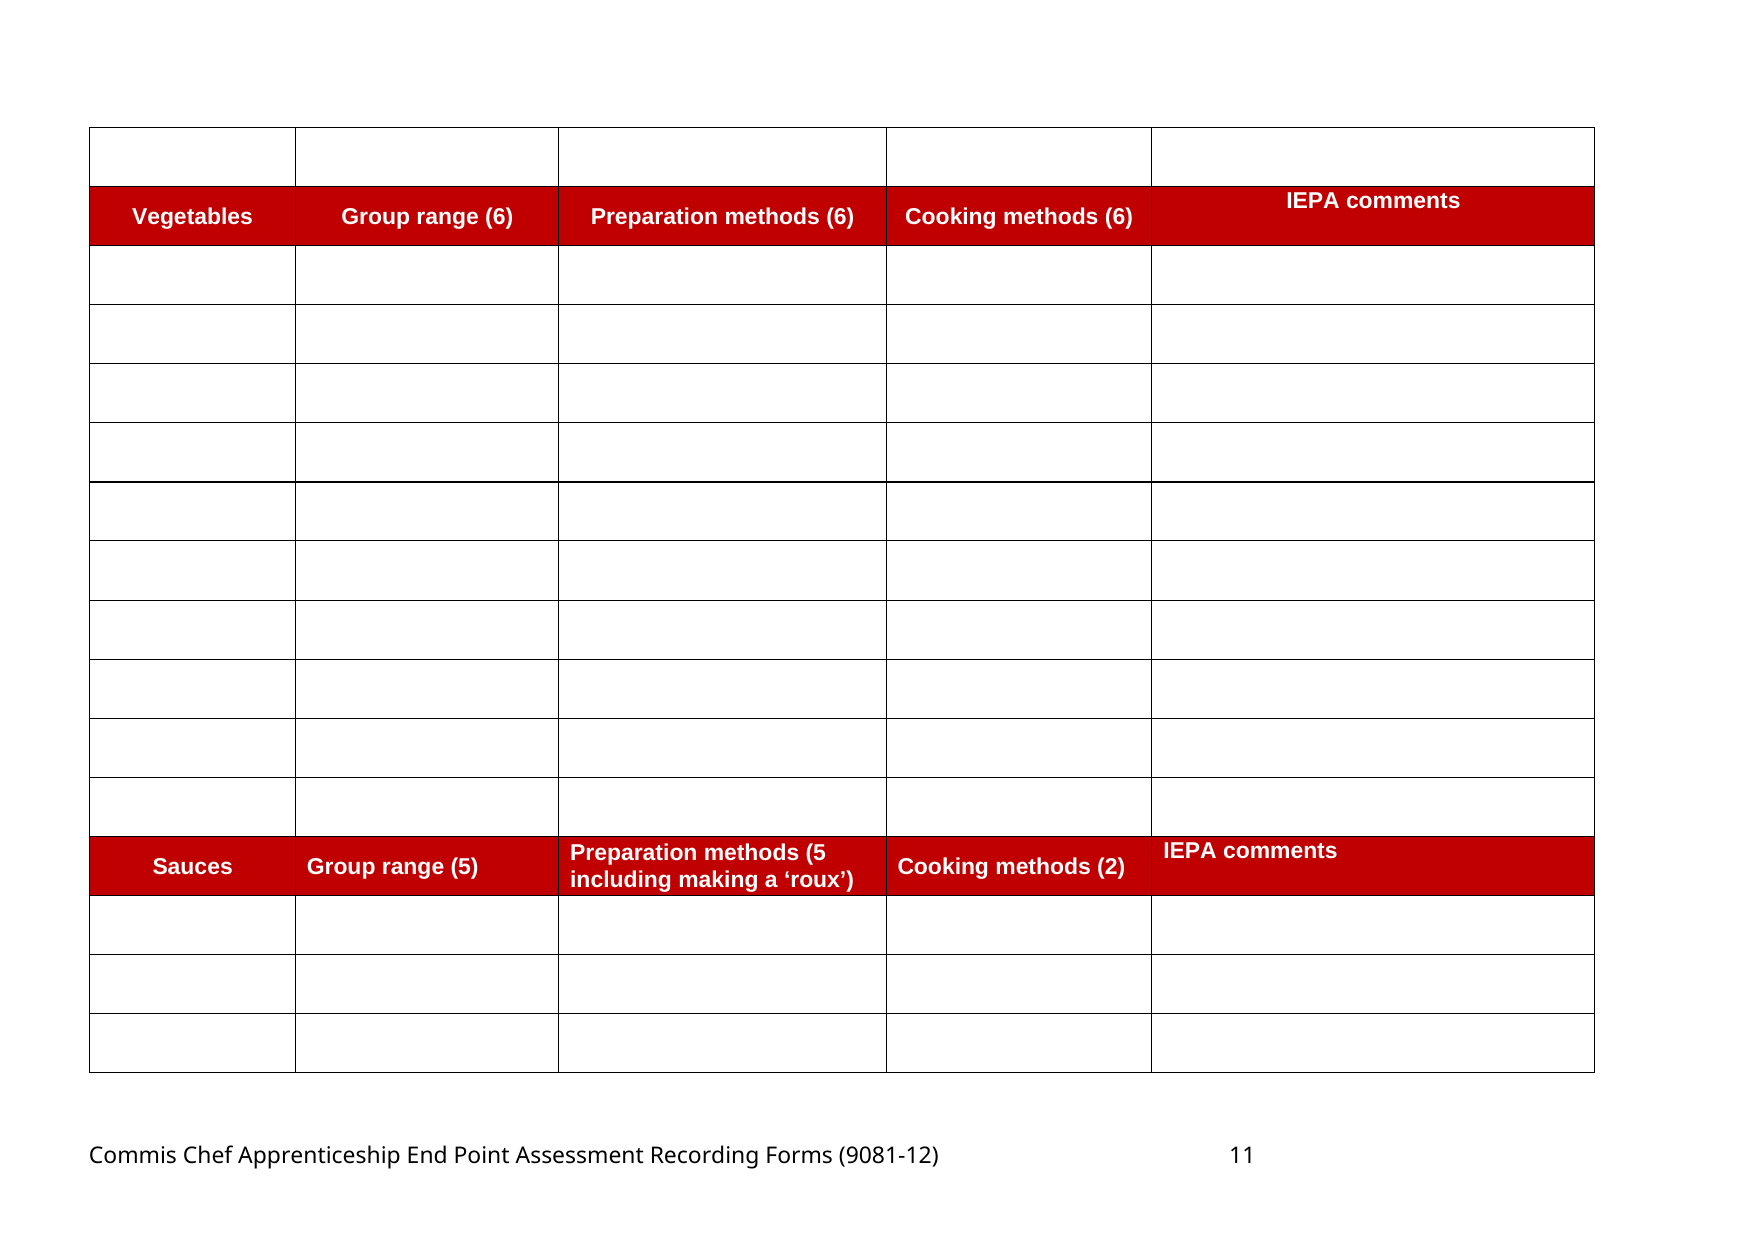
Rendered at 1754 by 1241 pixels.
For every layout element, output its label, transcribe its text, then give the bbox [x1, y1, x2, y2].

table_cell [296, 1014, 558, 1072]
table_cell Vegetables [90, 187, 295, 245]
table_cell [887, 423, 1151, 481]
table_cell [559, 1014, 886, 1072]
table_cell [559, 778, 886, 836]
table_cell Sauces [90, 837, 295, 895]
table_cell [887, 305, 1151, 363]
table_cell [1152, 778, 1594, 836]
table_cell Preparation methods (6) [559, 187, 886, 245]
table_cell [296, 246, 558, 304]
table_cell [559, 660, 886, 718]
table_cell [296, 364, 558, 422]
table_cell [1152, 719, 1594, 777]
table_cell [296, 778, 558, 836]
table_cell [887, 128, 1151, 186]
table_cell [1152, 896, 1594, 954]
table_cell [90, 541, 295, 599]
table_cell [296, 128, 558, 186]
table_cell [90, 1014, 295, 1072]
table_cell [559, 601, 886, 658]
table_cell [559, 896, 886, 954]
table_cell [559, 423, 886, 481]
table_cell [1152, 541, 1594, 599]
table_cell [90, 364, 295, 422]
table_cell [1152, 483, 1594, 540]
table_cell [296, 955, 558, 1013]
table_cell [1152, 246, 1594, 304]
table_cell Cooking methods (6) [887, 187, 1151, 245]
table_cell [559, 955, 886, 1013]
table_cell [887, 483, 1151, 540]
table_cell [90, 246, 295, 304]
table_cell [887, 955, 1151, 1013]
table_cell [90, 778, 295, 836]
table_cell [296, 305, 558, 363]
table_cell [887, 778, 1151, 836]
table_cell [887, 660, 1151, 718]
table_cell [1152, 128, 1594, 186]
table_cell [887, 601, 1151, 658]
table_cell [1152, 423, 1594, 481]
table_cell [559, 364, 886, 422]
table_cell [90, 128, 295, 186]
table_cell [1152, 601, 1594, 658]
table_cell IEPA comments [1152, 837, 1594, 895]
table_cell [887, 246, 1151, 304]
table_cell [1152, 305, 1594, 363]
table_cell [90, 423, 295, 481]
table_cell [296, 541, 558, 599]
table_cell [90, 660, 295, 718]
table_cell [296, 423, 558, 481]
table_cell IEPA comments [1152, 187, 1594, 245]
table_cell [90, 601, 295, 658]
table_cell [90, 955, 295, 1013]
table_cell Cooking methods (2) [887, 837, 1151, 895]
table_cell [90, 305, 295, 363]
table_cell Group range (5) [296, 837, 558, 895]
table_cell [887, 1014, 1151, 1072]
table_cell [296, 601, 558, 658]
table_cell [296, 660, 558, 718]
table_cell [559, 541, 886, 599]
table_cell [1152, 660, 1594, 718]
table_cell Preparation methods (5 including making a ‘roux’) [559, 837, 886, 895]
table_cell [887, 896, 1151, 954]
table_cell [90, 896, 295, 954]
table_cell [296, 719, 558, 777]
table_cell [887, 364, 1151, 422]
table_cell [90, 483, 295, 540]
table_cell [559, 305, 886, 363]
table_cell [559, 483, 886, 540]
table_cell [296, 483, 558, 540]
table_cell [90, 719, 295, 777]
table_cell [559, 128, 886, 186]
table_cell [559, 246, 886, 304]
table_cell [1152, 364, 1594, 422]
table_cell [887, 719, 1151, 777]
table_cell Group range (6) [296, 187, 558, 245]
table_cell [887, 541, 1151, 599]
table_cell [559, 719, 886, 777]
table_cell [1152, 1014, 1594, 1072]
table_cell [1152, 955, 1594, 1013]
table_cell [296, 896, 558, 954]
